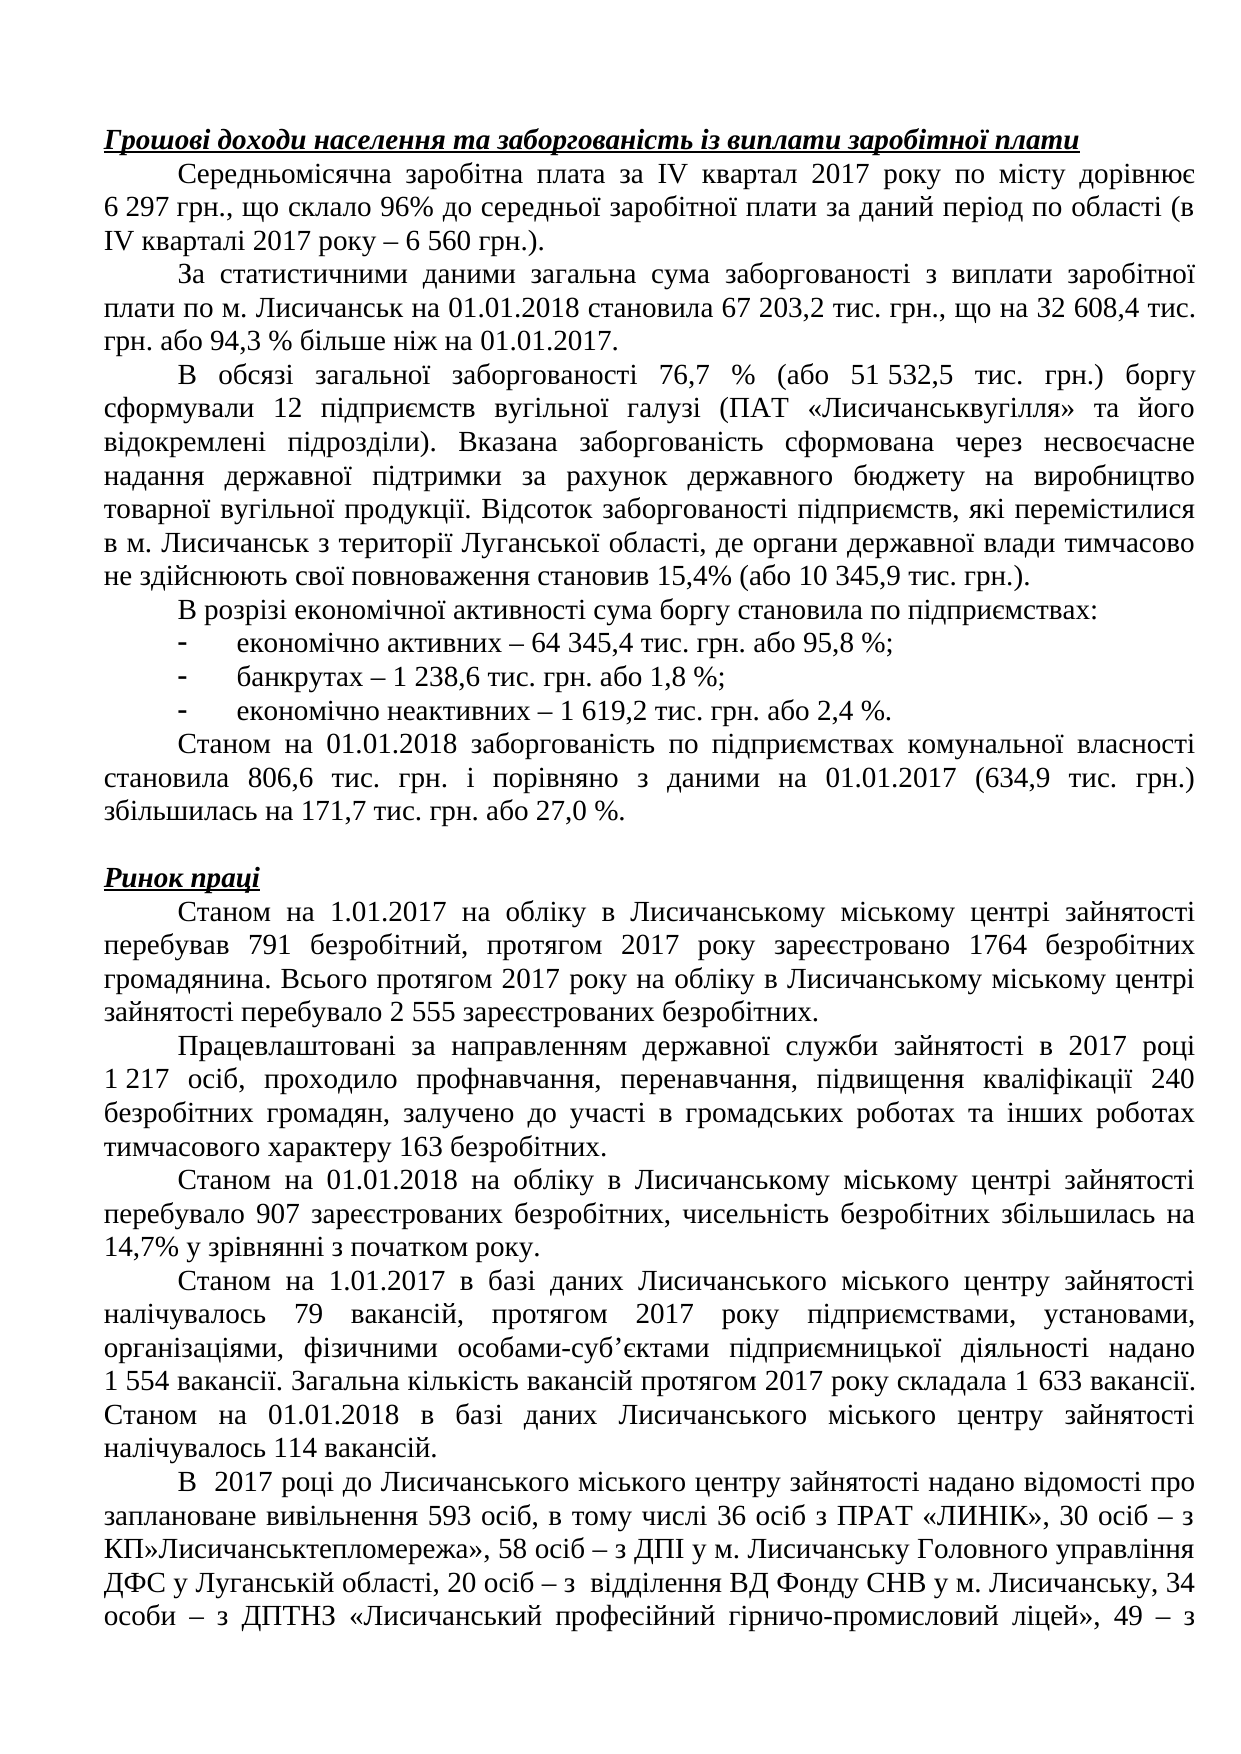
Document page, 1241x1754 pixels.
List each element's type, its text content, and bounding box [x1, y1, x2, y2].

text Станом на 01.01.2018 на обліку в Лисичанському міському центрі зайнятості перебувало 907 зареєстрованих безробітних, чисельність безробітних збільшилась на 14,7% у зрівнянні з початком року. [103, 1162, 1196, 1263]
list економічно неактивних – 1 619,2 тис. грн. або 2,4 %. [103, 693, 1196, 726]
text Ринок праці [103, 860, 1196, 894]
text Станом на 1.01.2017 в базі даних Лисичанського міського центру зайнятості налічувалось 79 вакансій, протягом 2017 року підприємствами, установами, організаціями, фізичними особами-суб’єктами підприємницької діяльності надано 1 554 вакансії. Загальна кількість вакансій протягом 2017 року складала 1 633 вакансії. Станом на 01.01.2018 в базі даних Лисичанського міського центру зайнятості налічувалось 114 вакансій. [103, 1263, 1196, 1464]
text Станом на 01.01.2018 заборгованість по підприємствах комунальної власності становила 806,6 тис. грн. і порівняно з даними на 01.01.2017 (634,9 тис. грн.) збільшилась на 171,7 тис. грн. або 27,0 %. [103, 726, 1196, 827]
text Працевлаштовані за направленням державної служби зайнятості в 2017 році 1 217 осіб, проходило профнавчання, перенавчання, підвищення кваліфікації 240 безробітних громадян, залучено до участі в громадських роботах та інших роботах тимчасового характеру 163 безробітних. [103, 1028, 1196, 1162]
text В розрізі економічної активності сума боргу становила по підприємствах: [103, 592, 1196, 625]
text Грошові доходи населення та заборгованість із виплати заробітної плати [103, 122, 1196, 156]
list банкрутах – 1 238,6 тис. грн. або 1,8 %; [103, 659, 1196, 693]
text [103, 1464, 1196, 1632]
text Середньомісячна заробітна плата за IV квартал 2017 року по місту дорівнює 6 297 грн., що склало 96% до середньої заробітної плати за даний період по області (в IV кварталі 2017 року – 6 560 грн.). [103, 156, 1196, 256]
text За статистичними даними загальна сума заборгованості з виплати заробітної плати по м. Лисичанськ на 01.01.2018 становила 67 203,2 тис. грн., що на 32 608,4 тис. грн. або 94,3 % більше ніж на 01.01.2017. [103, 256, 1196, 357]
text Станом на 1.01.2017 на обліку в Лисичанському міському центрі зайнятості перебував 791 безробітний, протягом 2017 року зареєстровано 1764 безробітних громадянина. Всього протягом 2017 року на обліку в Лисичанському міському центрі зайнятості перебувало 2 555 зареєстрованих безробітних. [103, 894, 1196, 1028]
text В обсязі загальної заборгованості 76,7 % (або 51 532,5 тис. грн.) боргу сформували 12 підприємств вугільної галузі (ПАТ «Лисичанськвугілля» та його відокремлені підрозділи). Вказана заборгованість сформована через несвоєчасне надання державної підтримки за рахунок державного бюджету на виробництво товарної вугільної продукції. Відсоток заборгованості підприємств, які перемістилися в м. Лисичанськ з території Луганської області, де органи державної влади тимчасово не здійснюють свої повноваження становив 15,4% (або 10 345,9 тис. грн.). [103, 357, 1196, 592]
list економічно активних – 64 345,4 тис. грн. або 95,8 %; [103, 625, 1196, 659]
